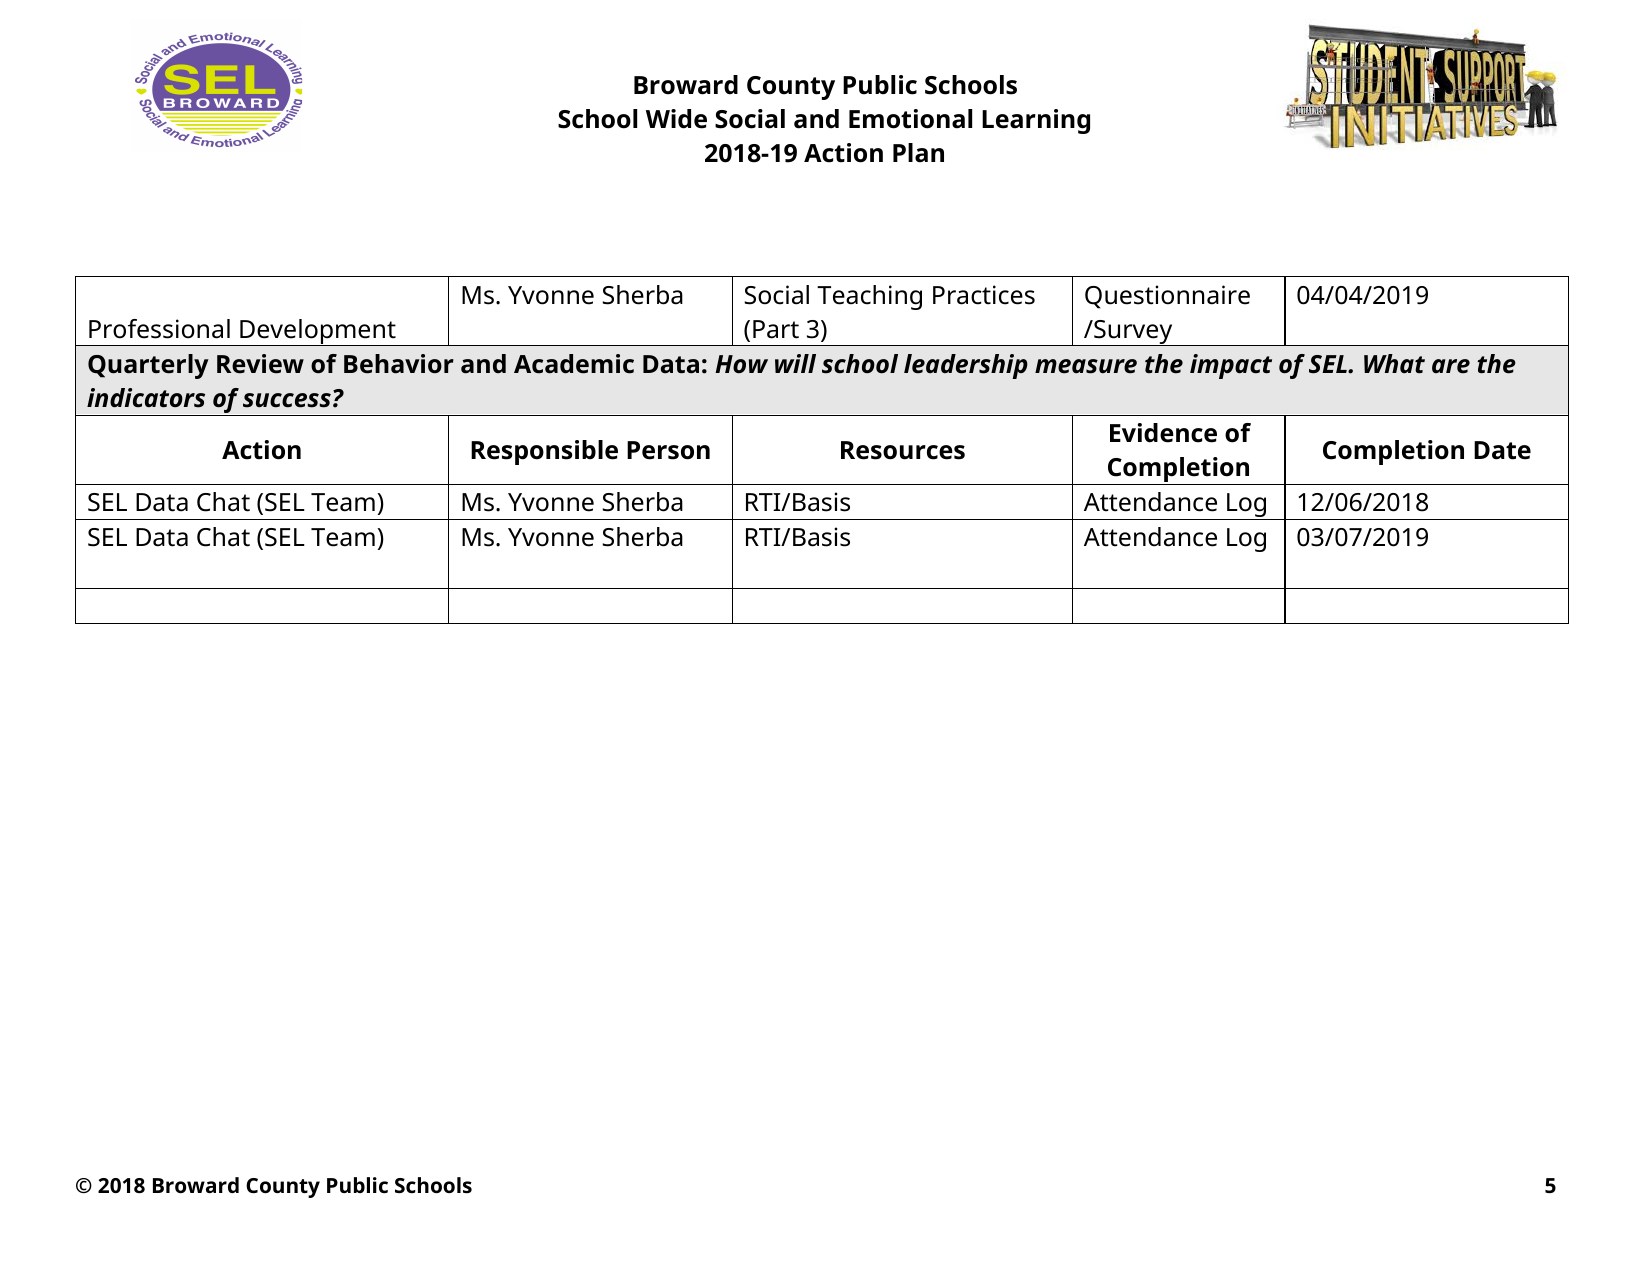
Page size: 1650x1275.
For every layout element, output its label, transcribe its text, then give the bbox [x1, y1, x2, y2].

table_cell [449, 589, 732, 623]
picture [1275, 18, 1571, 152]
table_cell 03/07/2019 [1286, 520, 1568, 588]
table_cell Social Teaching Practices (Part 3) [733, 277, 1072, 345]
table_cell Evidence of Completion [1073, 416, 1284, 484]
table_cell RTI/Basis [733, 485, 1072, 519]
table_cell [1286, 589, 1568, 623]
table_cell Attendance Log [1073, 485, 1284, 519]
table_cell Responsible Person [449, 416, 732, 484]
table_cell Completion Date [1286, 416, 1568, 484]
table_cell Quarterly Review of Behavior and Academic Data: How will school leadership measure the impact of SEL. What are the indicators of success? [76, 346, 1568, 414]
table_cell [733, 589, 1072, 623]
table_cell [76, 589, 448, 623]
table_cell SEL Data Chat (SEL Team) [76, 485, 448, 519]
table_cell SEL Data Chat (SEL Team) [76, 520, 448, 588]
table_cell Action [76, 416, 448, 484]
table_cell RTI/Basis [733, 520, 1072, 588]
table_cell Resources [733, 416, 1072, 484]
table_cell Ms. Yvonne Sherba [449, 520, 732, 588]
picture [131, 18, 302, 153]
table_cell 04/04/2019 [1286, 277, 1568, 345]
table_cell Ms. Yvonne Sherba [449, 277, 732, 345]
table_cell Professional Development [76, 277, 448, 345]
table_cell [1073, 589, 1284, 623]
table_cell 12/06/2018 [1286, 485, 1568, 519]
table_cell Questionnaire /Survey [1073, 277, 1284, 345]
table_cell Ms. Yvonne Sherba [449, 485, 732, 519]
table_cell Attendance Log [1073, 520, 1284, 588]
